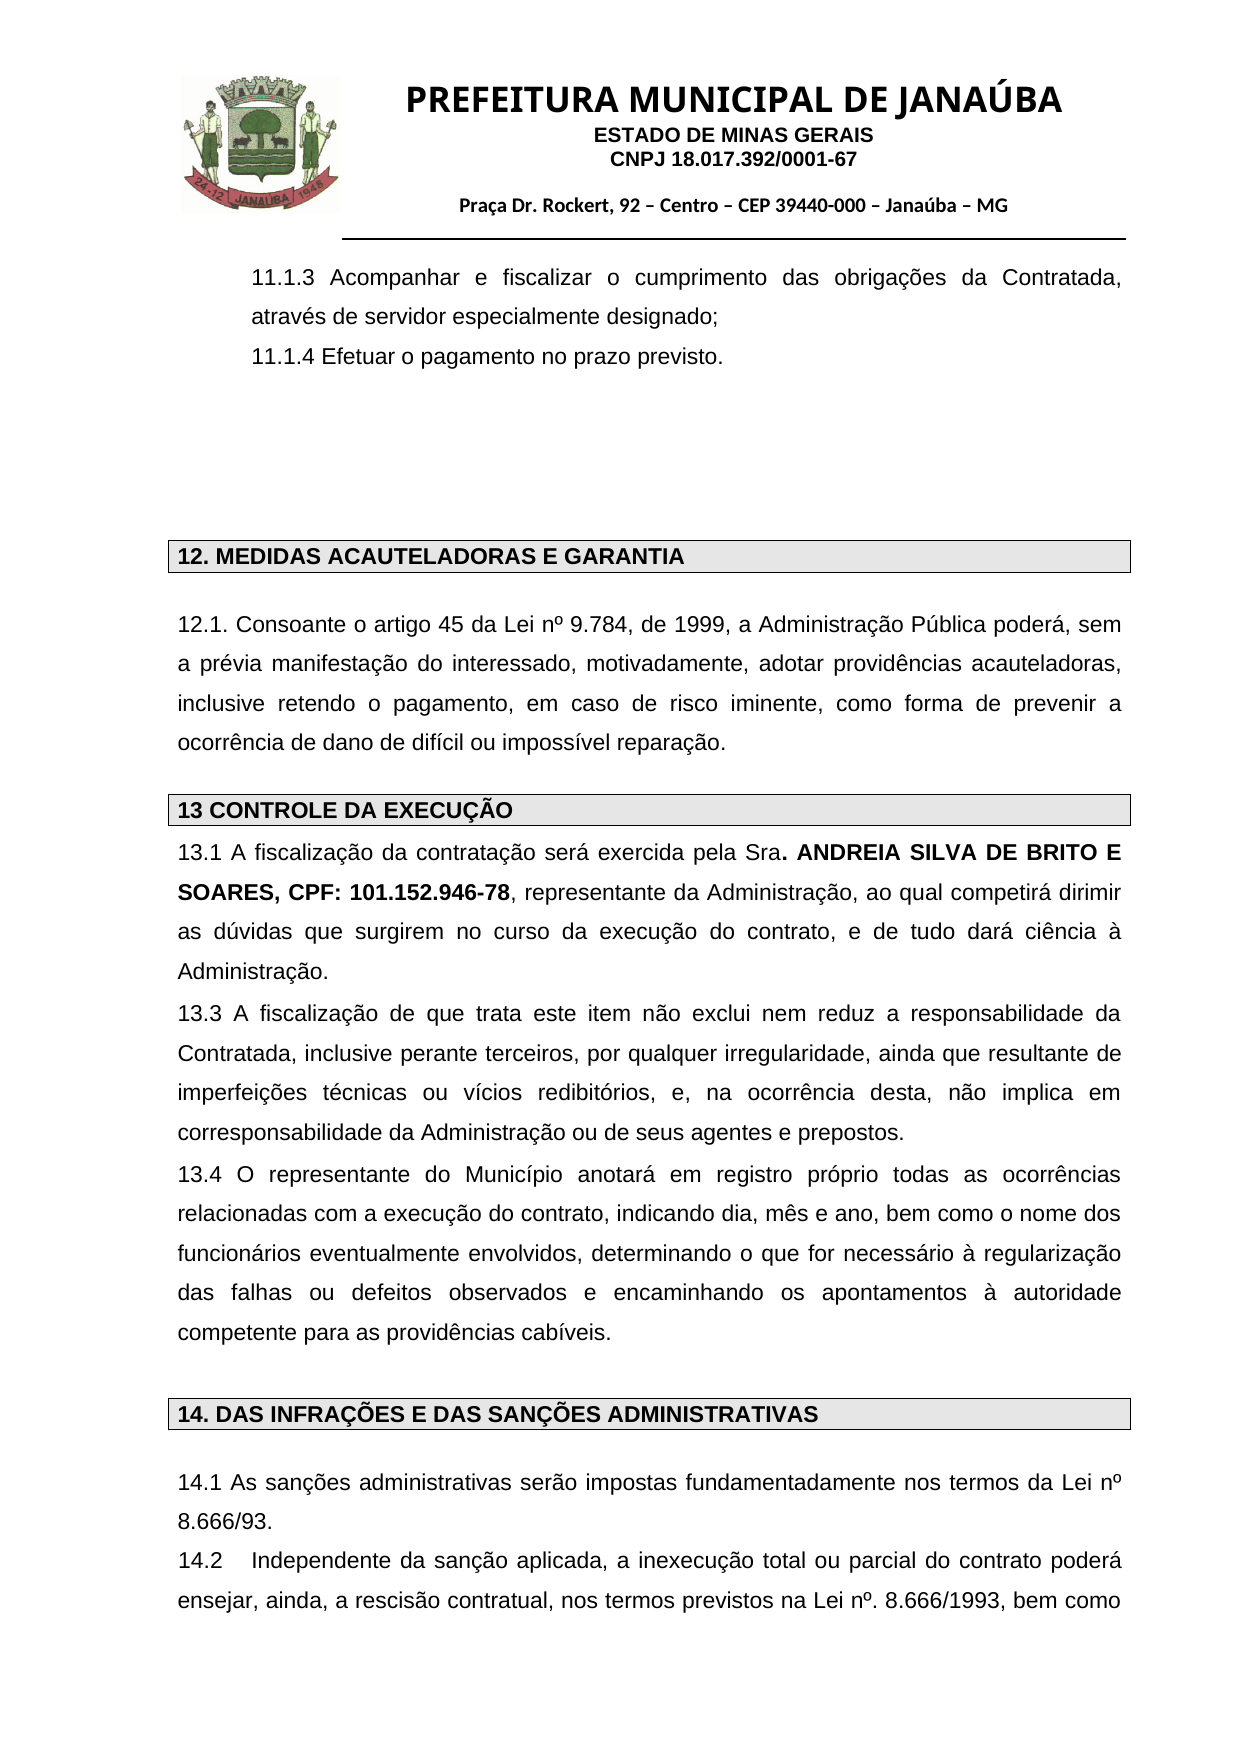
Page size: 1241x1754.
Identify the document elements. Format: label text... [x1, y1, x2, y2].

text 12. MEDIDAS ACAUTELADORAS E GARANTIA [169, 541, 1130, 572]
text 13.1 A fiscalização da contratação será exercida pela Sra. ANDREIA SILVA DE BRITO E SOARES, CPF: 101.152.946-78, representante da Administração, ao qual competirá dirimir as dúvidas que surgirem no curso da execução do contrato, e de tudo dará ciência à Administração. [177, 839, 1122, 984]
text 11.1.4 Efetuar o pagamento no prazo previsto. [251, 343, 1122, 369]
text 13.3 A fiscalização de que trata este item não exclui nem reduz a responsabilidade da Contratada, inclusive perante terceiros, por qualquer irregularidade, ainda que resultante de imperfeições técnicas ou vícios redibitórios, e, na ocorrência desta, não implica em corresponsabilidade da Administração ou de seus agentes e prepostos. [177, 1000, 1122, 1145]
text 12.1. Consoante o artigo 45 da Lei nº 9.784, de Administração Pública poderá, sem a prévia manifestação do interessado, motivadamente, adotar providências acauteladoras, inclusive retendo o pagamento, em caso de risco iminente, como forma de prevenir a ocorrência de dano de difícil ou impossível reparação. [177, 611, 1122, 756]
text 13 CONTROLE DA EXECUÇÃO [169, 795, 1130, 825]
text 13.4 O representante do Município anotará em registro próprio todas as ocorrências relacionadas com a execução do contrato, indicando dia, mês e ano, bem como o nome dos funcionários eventualmente envolvidos, determinando o que for necessário à regularização das falhas ou defeitos observados e encaminhando os apontamentos à autoridade competente para as providências cabíveis. [177, 1161, 1122, 1345]
text 14. DAS INFRAÇÕES E DAS SANÇÕES ADMINISTRATIVAS [169, 1399, 1130, 1429]
text 14.1 As sanções administrativas serão impostas fundamentadamente nos termos da Lei nº 8.666/93. [177, 1468, 1122, 1534]
text 11.1.3 Acompanhar e fiscalizar o cumprimento das obrigações da Contratada, através de servidor especialmente designado; [251, 264, 1122, 329]
picture [180, 75, 341, 214]
